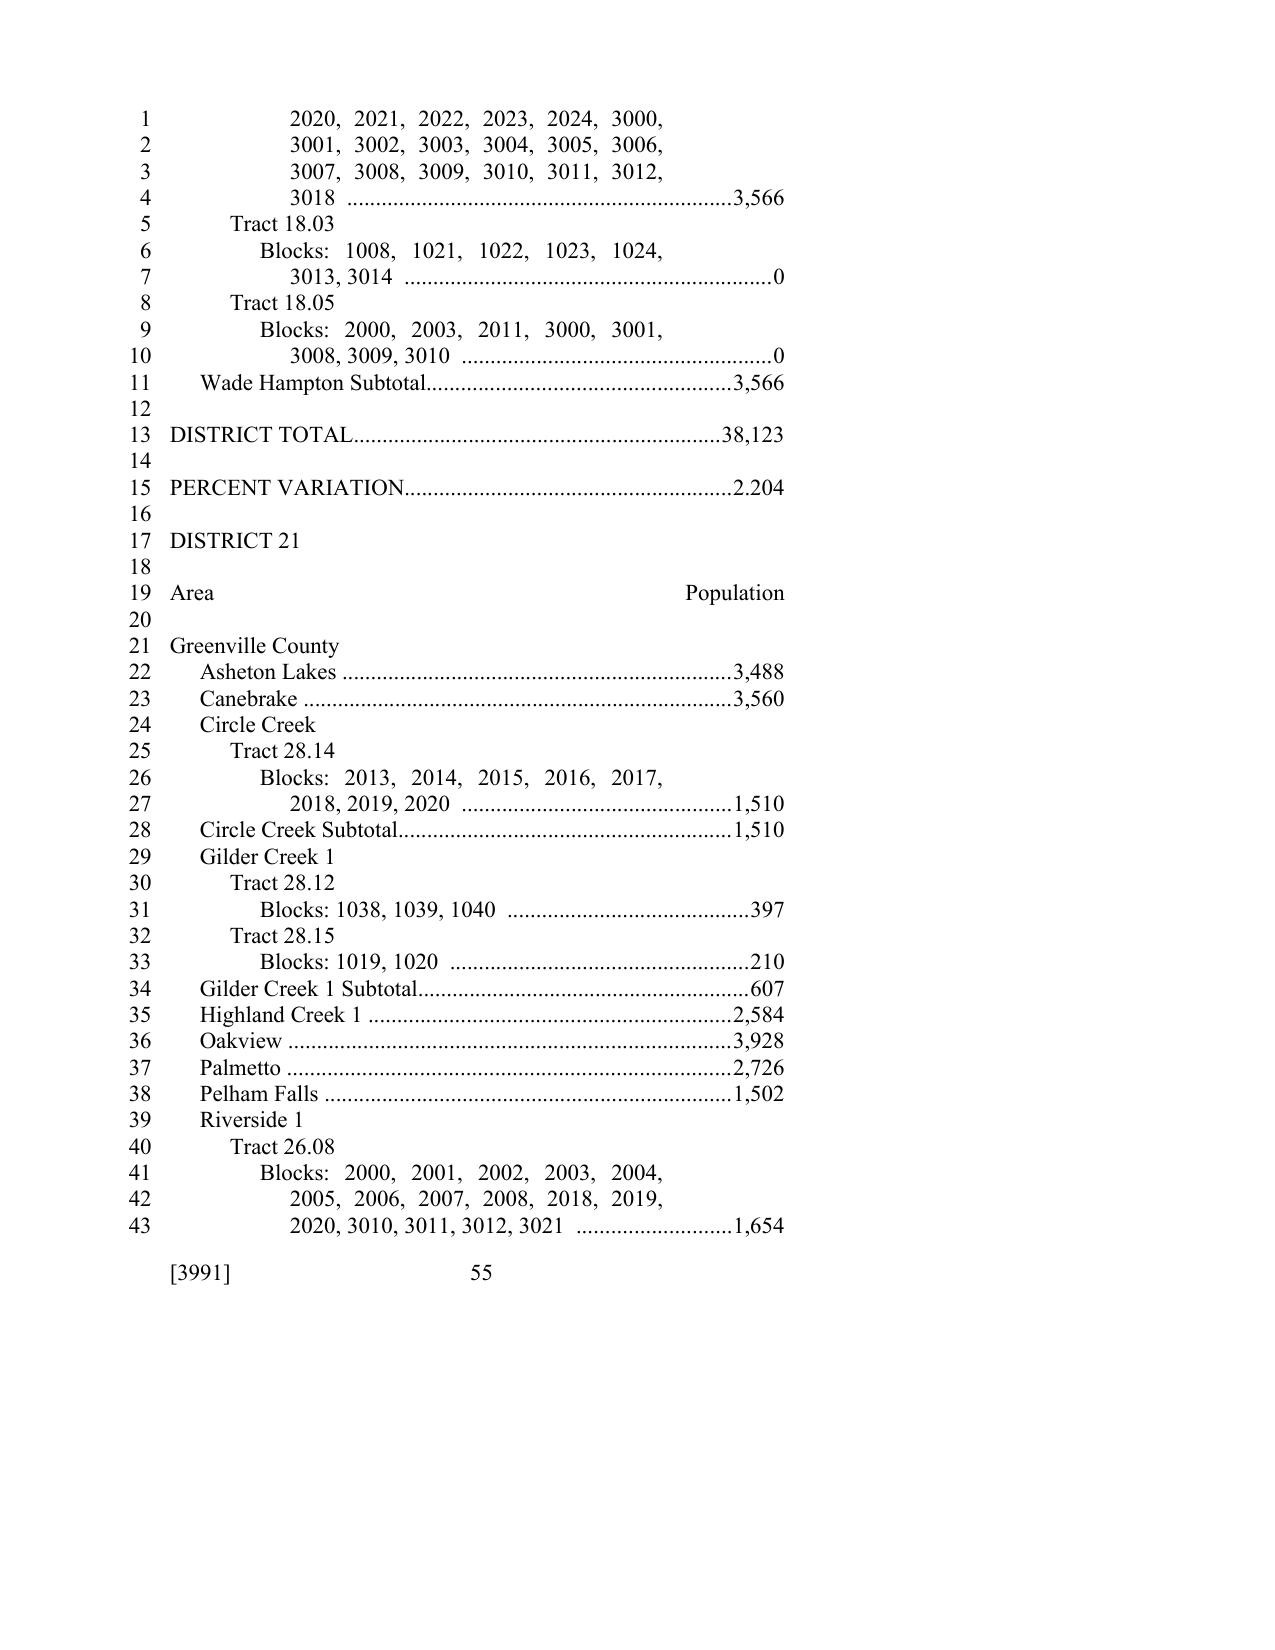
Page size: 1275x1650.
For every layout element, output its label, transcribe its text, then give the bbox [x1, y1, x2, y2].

text Blocks: 2000, 2003, 2011, 3000, 3001, 3008, 3009, 3010 0 [259, 316, 663, 368]
text Blocks: 1008, 1021, 1022, 1023, 1024, 3013, 3014 0 [259, 237, 663, 289]
text Tract 28.14 [229, 737, 787, 764]
text Highland Creek 1 2,584 [199, 1001, 787, 1027]
text Palmetto 2,726 [199, 1054, 787, 1080]
text Pelham Falls 1,502 [199, 1080, 787, 1106]
text Blocks: 2013, 2014, 2015, 2016, 2017, 2018, 2019, 2020 1,510 [259, 764, 663, 817]
text Wade Hampton Subtotal 3,566 [199, 368, 787, 395]
text Tract 28.15 [229, 922, 787, 948]
text Gilder Creek 1 [199, 843, 787, 869]
text Greenville County [169, 632, 787, 658]
text Circle Creek Subtotal 1,510 [199, 817, 787, 843]
text Tract 18.03 [229, 210, 787, 237]
text Asheton Lakes 3,488 [199, 658, 787, 685]
text Gilder Creek 1 Subtotal 607 [199, 975, 787, 1001]
text Oakview 3,928 [199, 1027, 787, 1054]
text Circle Creek [199, 711, 787, 737]
text Area Population [169, 579, 787, 606]
text Tract 28.12 [229, 869, 787, 896]
text PERCENT VARIATION 2.204 [169, 474, 787, 500]
text Tract 18.05 [229, 289, 787, 316]
text Riverside 1 [199, 1106, 787, 1133]
text Canebrake 3,560 [199, 685, 787, 711]
text DISTRICT TOTAL 38,123 [169, 421, 787, 448]
text Blocks: 2000, 2001, 2002, 2003, 2004, 2005, 2006, 2007, 2008, 2018, 2019, 2020, 3010, 3011, 3012, 3021 1,654 [259, 1159, 663, 1238]
text DISTRICT 21 [169, 527, 787, 553]
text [259, 105, 663, 210]
text Blocks: 1038, 1039, 1040 397 [259, 896, 663, 922]
text Blocks: 1019, 1020 210 [259, 948, 663, 975]
text Tract 26.08 [229, 1133, 787, 1159]
